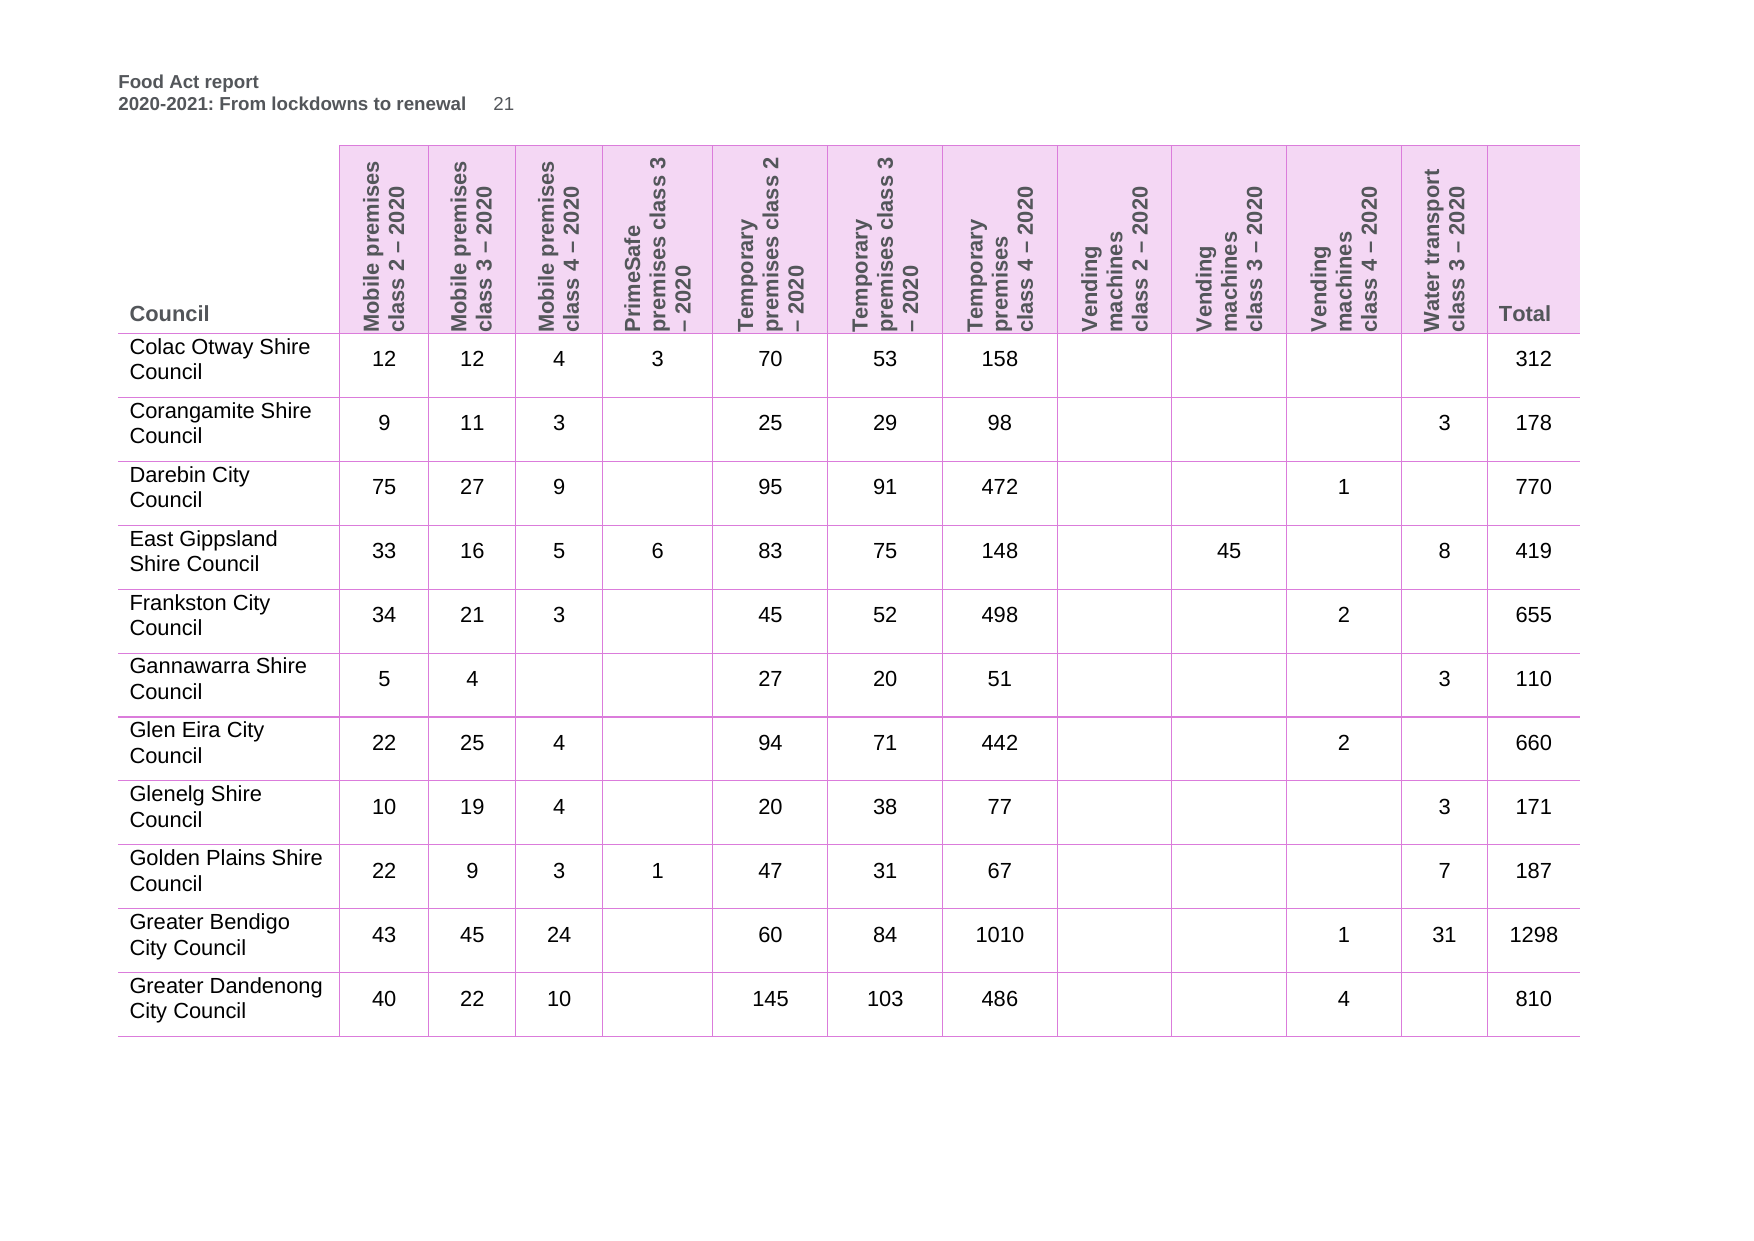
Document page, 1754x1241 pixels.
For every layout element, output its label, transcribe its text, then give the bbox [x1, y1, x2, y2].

table_cell Glenelg Shire Council [118, 781, 339, 844]
table_cell 2 [1287, 718, 1401, 780]
table_cell Greater Dandenong City Council [118, 973, 339, 1036]
table_cell [1172, 845, 1286, 908]
table_cell [1058, 462, 1171, 524]
table_cell 158 [943, 334, 1057, 397]
table_cell 94 [713, 718, 827, 780]
table_cell 4 [1287, 973, 1401, 1036]
table_cell Colac Otway Shire Council [118, 334, 339, 397]
table_cell [1058, 909, 1171, 972]
table_cell 2 [1287, 590, 1401, 652]
table_header Temporary premises class 2 – 2020 [713, 146, 827, 333]
table_cell 655 [1488, 590, 1580, 652]
table_header Mobile premises class 3 – 2020 [429, 146, 515, 333]
table_header Vending machines class 3 – 2020 [1172, 146, 1286, 333]
table_cell 419 [1488, 526, 1580, 588]
table_cell 51 [943, 654, 1057, 716]
table_cell [603, 781, 712, 844]
table_cell 75 [340, 462, 428, 524]
table_cell 70 [713, 334, 827, 397]
table_cell 43 [340, 909, 428, 972]
table_cell [1402, 462, 1487, 524]
table_cell 3 [516, 398, 602, 461]
table_cell 4 [429, 654, 515, 716]
table_cell 3 [603, 334, 712, 397]
table_cell Darebin City Council [118, 462, 339, 524]
table_cell [603, 973, 712, 1036]
table_cell 45 [713, 590, 827, 652]
table_cell 1 [603, 845, 712, 908]
table_cell 38 [828, 781, 942, 844]
table_cell [603, 462, 712, 524]
table_header Water transport class 3 – 2020 [1402, 146, 1487, 333]
table_cell 20 [713, 781, 827, 844]
table_cell Frankston City Council [118, 590, 339, 652]
table_cell 10 [340, 781, 428, 844]
table_cell [1287, 781, 1401, 844]
table_cell 84 [828, 909, 942, 972]
table_cell 22 [340, 718, 428, 780]
table_cell [1402, 334, 1487, 397]
table_cell 4 [516, 718, 602, 780]
table_cell 45 [1172, 526, 1286, 588]
table_cell 10 [516, 973, 602, 1036]
table_cell [1058, 718, 1171, 780]
table_cell [1287, 526, 1401, 588]
table_cell 52 [828, 590, 942, 652]
table_cell 60 [713, 909, 827, 972]
table_cell 5 [340, 654, 428, 716]
table_cell [1058, 654, 1171, 716]
table_cell 71 [828, 718, 942, 780]
table_cell [1287, 334, 1401, 397]
table_header Mobile premises class 4 – 2020 [516, 146, 602, 333]
table_cell 3 [516, 845, 602, 908]
table_cell 11 [429, 398, 515, 461]
table_cell 3 [1402, 398, 1487, 461]
table_header Mobile premises class 2 – 2020 [340, 146, 428, 333]
table_cell 103 [828, 973, 942, 1036]
table_cell 77 [943, 781, 1057, 844]
table_cell 3 [516, 590, 602, 652]
table_cell [603, 654, 712, 716]
table_cell 442 [943, 718, 1057, 780]
table_cell [1287, 845, 1401, 908]
table_cell 16 [429, 526, 515, 588]
table_header Vending machines class 2 – 2020 [1058, 146, 1171, 333]
table_cell 12 [340, 334, 428, 397]
table_header Total [1488, 146, 1580, 333]
table_cell [1172, 462, 1286, 524]
table_cell [1058, 398, 1171, 461]
table_cell [1402, 973, 1487, 1036]
table_cell 810 [1488, 973, 1580, 1036]
table_cell 8 [1402, 526, 1487, 588]
table_cell [1172, 398, 1286, 461]
table_cell 5 [516, 526, 602, 588]
table_cell 31 [828, 845, 942, 908]
table_cell 472 [943, 462, 1057, 524]
table_cell 24 [516, 909, 602, 972]
table_cell Gannawarra Shire Council [118, 654, 339, 716]
table_cell [1058, 973, 1171, 1036]
table_cell [603, 909, 712, 972]
table_cell 22 [429, 973, 515, 1036]
table_cell 9 [340, 398, 428, 461]
table_cell 47 [713, 845, 827, 908]
table_cell [1172, 909, 1286, 972]
table_cell 6 [603, 526, 712, 588]
table_cell 171 [1488, 781, 1580, 844]
table_cell [1172, 654, 1286, 716]
table_cell [603, 718, 712, 780]
table_cell 486 [943, 973, 1057, 1036]
table_cell 22 [340, 845, 428, 908]
table_cell 34 [340, 590, 428, 652]
table_cell 770 [1488, 462, 1580, 524]
table_cell [1058, 526, 1171, 588]
table_cell 9 [516, 462, 602, 524]
table_cell 148 [943, 526, 1057, 588]
table_cell 67 [943, 845, 1057, 908]
table_cell 29 [828, 398, 942, 461]
table_cell 40 [340, 973, 428, 1036]
table_cell 4 [516, 334, 602, 397]
table_cell 33 [340, 526, 428, 588]
table_cell 1298 [1488, 909, 1580, 972]
table_cell 75 [828, 526, 942, 588]
table_cell Glen Eira City Council [118, 718, 339, 780]
table_cell 1 [1287, 909, 1401, 972]
table_cell [1172, 718, 1286, 780]
table_cell 9 [429, 845, 515, 908]
table_cell 312 [1488, 334, 1580, 397]
table_cell [603, 590, 712, 652]
table_cell [516, 654, 602, 716]
table_cell Golden Plains Shire Council [118, 845, 339, 908]
table_cell 25 [713, 398, 827, 461]
table_cell 98 [943, 398, 1057, 461]
table_cell 1010 [943, 909, 1057, 972]
table_cell Corangamite Shire Council [118, 398, 339, 461]
table_cell 7 [1402, 845, 1487, 908]
table_cell [1172, 590, 1286, 652]
table_cell 20 [828, 654, 942, 716]
table_cell 25 [429, 718, 515, 780]
table_cell [1287, 654, 1401, 716]
table_cell [1172, 334, 1286, 397]
table_cell 27 [429, 462, 515, 524]
table_cell [1287, 398, 1401, 461]
table_cell 660 [1488, 718, 1580, 780]
table_cell 53 [828, 334, 942, 397]
table_cell 187 [1488, 845, 1580, 908]
table_cell [1172, 781, 1286, 844]
table_cell 4 [516, 781, 602, 844]
table_cell 12 [429, 334, 515, 397]
table_cell 3 [1402, 781, 1487, 844]
table_cell 83 [713, 526, 827, 588]
table_header Temporary premises class 4 – 2020 [943, 146, 1057, 333]
table_cell [1402, 590, 1487, 652]
table_cell [1172, 973, 1286, 1036]
table_cell 145 [713, 973, 827, 1036]
table_cell [1058, 845, 1171, 908]
table_cell [1058, 590, 1171, 652]
table_cell 19 [429, 781, 515, 844]
table_cell 110 [1488, 654, 1580, 716]
table_cell 498 [943, 590, 1057, 652]
table_header PrimeSafe premises class 3 – 2020 [603, 146, 712, 333]
table_cell 3 [1402, 654, 1487, 716]
table_cell 45 [429, 909, 515, 972]
table_cell [603, 398, 712, 461]
table_cell [1402, 718, 1487, 780]
table_cell 178 [1488, 398, 1580, 461]
table_cell 31 [1402, 909, 1487, 972]
table_cell Greater Bendigo City Council [118, 909, 339, 972]
table_cell 27 [713, 654, 827, 716]
table_cell [1058, 334, 1171, 397]
table_cell [1058, 781, 1171, 844]
table_cell 1 [1287, 462, 1401, 524]
table_cell 21 [429, 590, 515, 652]
table_cell 95 [713, 462, 827, 524]
table_cell East Gippsland Shire Council [118, 526, 339, 588]
table_header Council [118, 145, 339, 333]
table_cell 91 [828, 462, 942, 524]
table_header Temporary premises class 3 – 2020 [828, 146, 942, 333]
table_header Vending machines class 4 – 2020 [1287, 146, 1401, 333]
